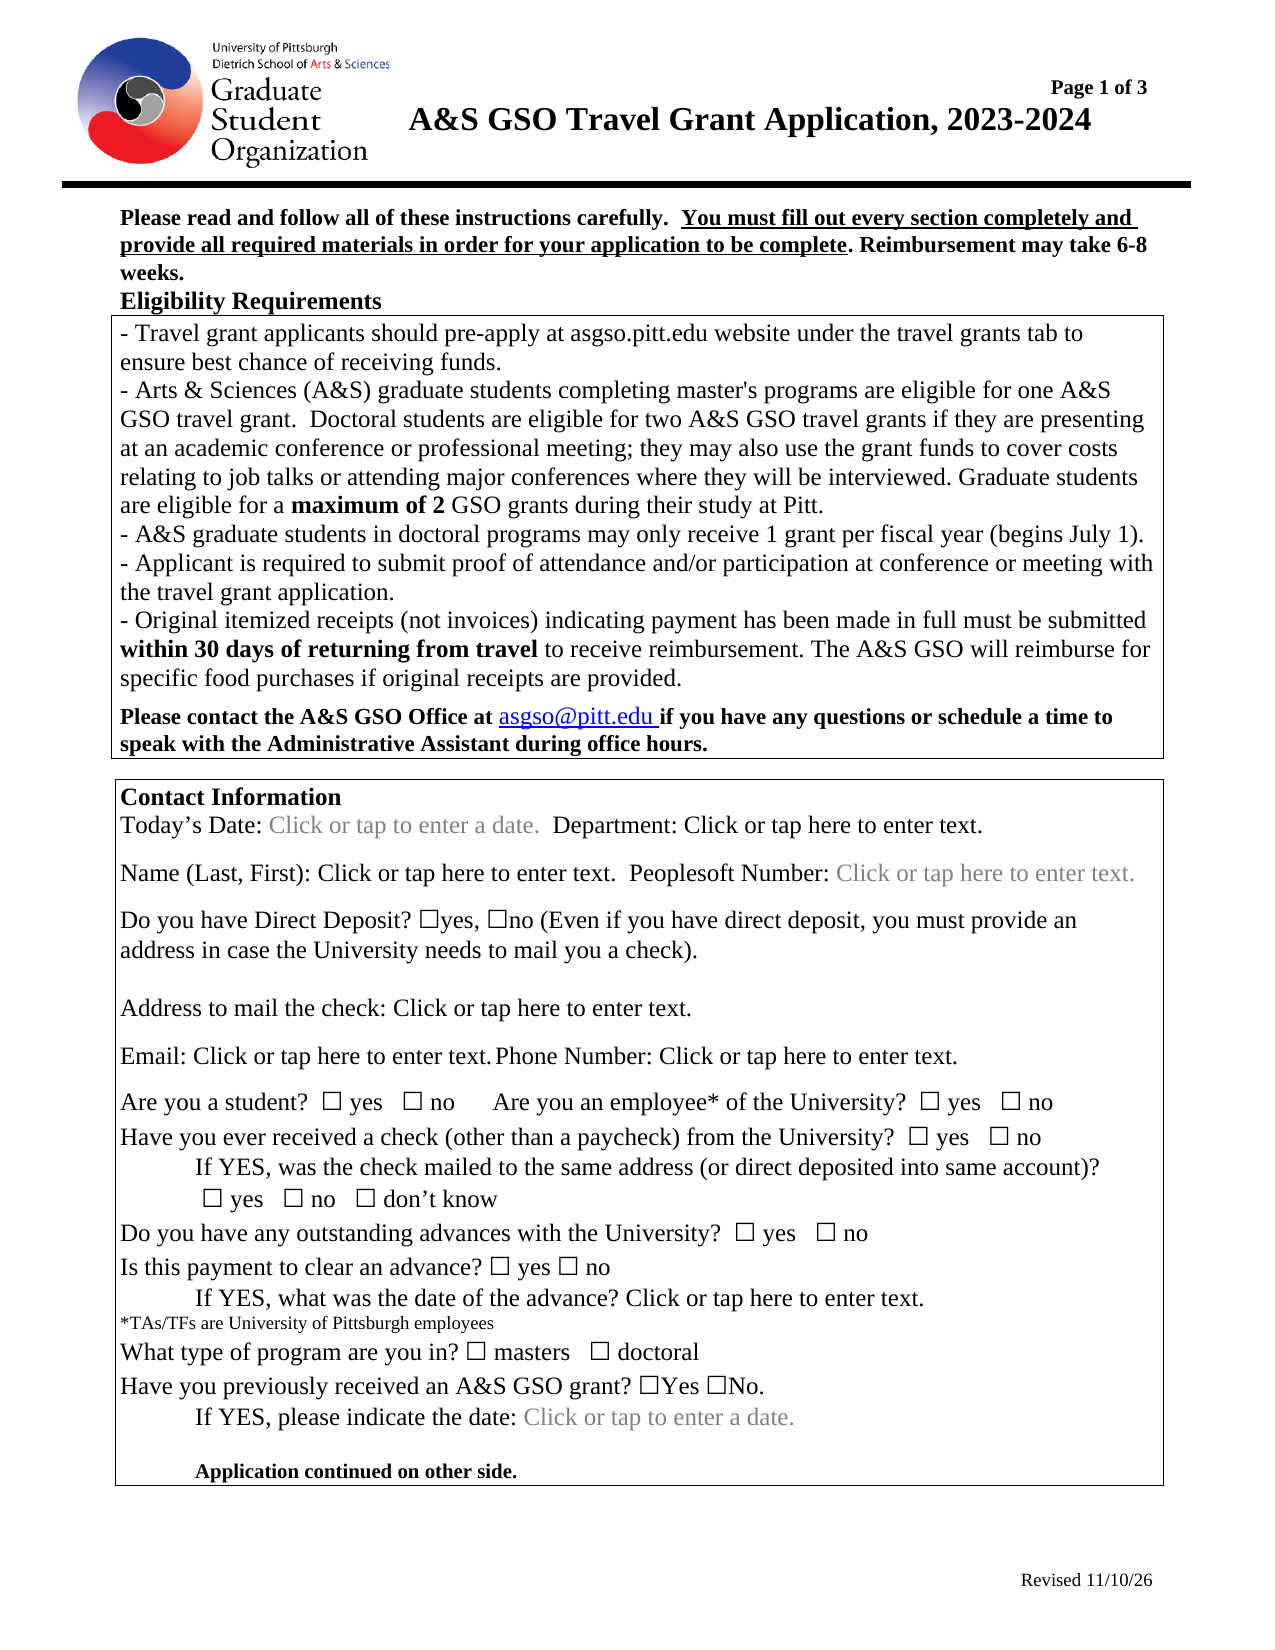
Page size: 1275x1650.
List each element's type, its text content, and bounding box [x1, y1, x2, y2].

text Application continued on other side. [116, 1456, 1163, 1485]
text - Applicant is required to submit proof of attendance and/or participation at conference or meeting with the travel grant application. [120, 548, 1155, 605]
text Email: Phone Number: [120, 1041, 1155, 1070]
text If YES, please indicate the date: [120, 1402, 1155, 1430]
text What type of program are you in? masters doctoral [120, 1333, 1155, 1367]
text Address to mail the check: [120, 993, 1155, 1022]
text Have you ever received a check (other than a paycheck) from the University? yes no [120, 1118, 1155, 1152]
text Contact Information [116, 780, 1163, 810]
text Please read and follow all of these instructions carefully. You must fill out every section completely and provide all required materials in order for your application to be complete. Reimbursement may take 6-8 weeks. [120, 204, 1155, 286]
picture [77, 37, 390, 168]
text Name (Last, First): Peoplesoft Number: [120, 858, 1155, 887]
text Have you previously received an A&S GSO grant? Yes No. [120, 1367, 1155, 1402]
text - Arts & Sciences (A&S) graduate students completing master's programs are eligible for one A&S GSO travel grant. Doctoral students are eligible for two A&S GSO travel grants if they are presenting at an academic conference or professional meeting; they may also use the grant funds to cover costs relating to job talks or attending major conferences where they will be interviewed. Graduate students are eligible for a maximum of 2 GSO grants during their study at Pitt. [120, 375, 1155, 519]
text Today’s Date: Department: [120, 810, 1155, 839]
text Are you a student? yes no Are you an employee* of the University? yes no [120, 1084, 1155, 1118]
text Is this payment to clear an advance? yes no [120, 1249, 1155, 1283]
text If YES, was the check mailed to the same address (or direct deposited into same account)? [120, 1152, 1155, 1181]
text Do you have Direct Deposit? yes, no (Even if you have direct deposit, you must provide an address in case the University needs to mail you a check). [120, 901, 1155, 964]
text Please contact the A&S GSO Office at asgso@pitt.edu if you have any questions or schedule a time to speak with the Administrative Assistant during office hours. [112, 698, 1163, 758]
text *TAs/TFs are University of Pittsburgh employees [120, 1312, 1155, 1333]
text - Travel grant applicants should pre-apply at asgso.pitt.edu website under the travel grants tab to ensure best chance of receiving funds. [112, 316, 1163, 375]
text If YES, what was the date of the advance? [120, 1283, 1155, 1312]
text Eligibility Requirements [120, 286, 1155, 315]
text yes no don’t know [120, 1181, 1155, 1215]
text Do you have any outstanding advances with the University? yes no [120, 1215, 1155, 1249]
text - A&S graduate students in doctoral programs may only receive 1 grant per fiscal year (begins July 1). [120, 519, 1155, 548]
subtitle A&S GSO Travel Grant Application, 2023-2024 [390, 99, 1155, 137]
text - Original itemized receipts (not invoices) indicating payment has been made in full must be submitted within 30 days of returning from travel to receive reimbursement. The A&S GSO will reimburse for specific food purchases if original receipts are provided. [120, 605, 1155, 692]
